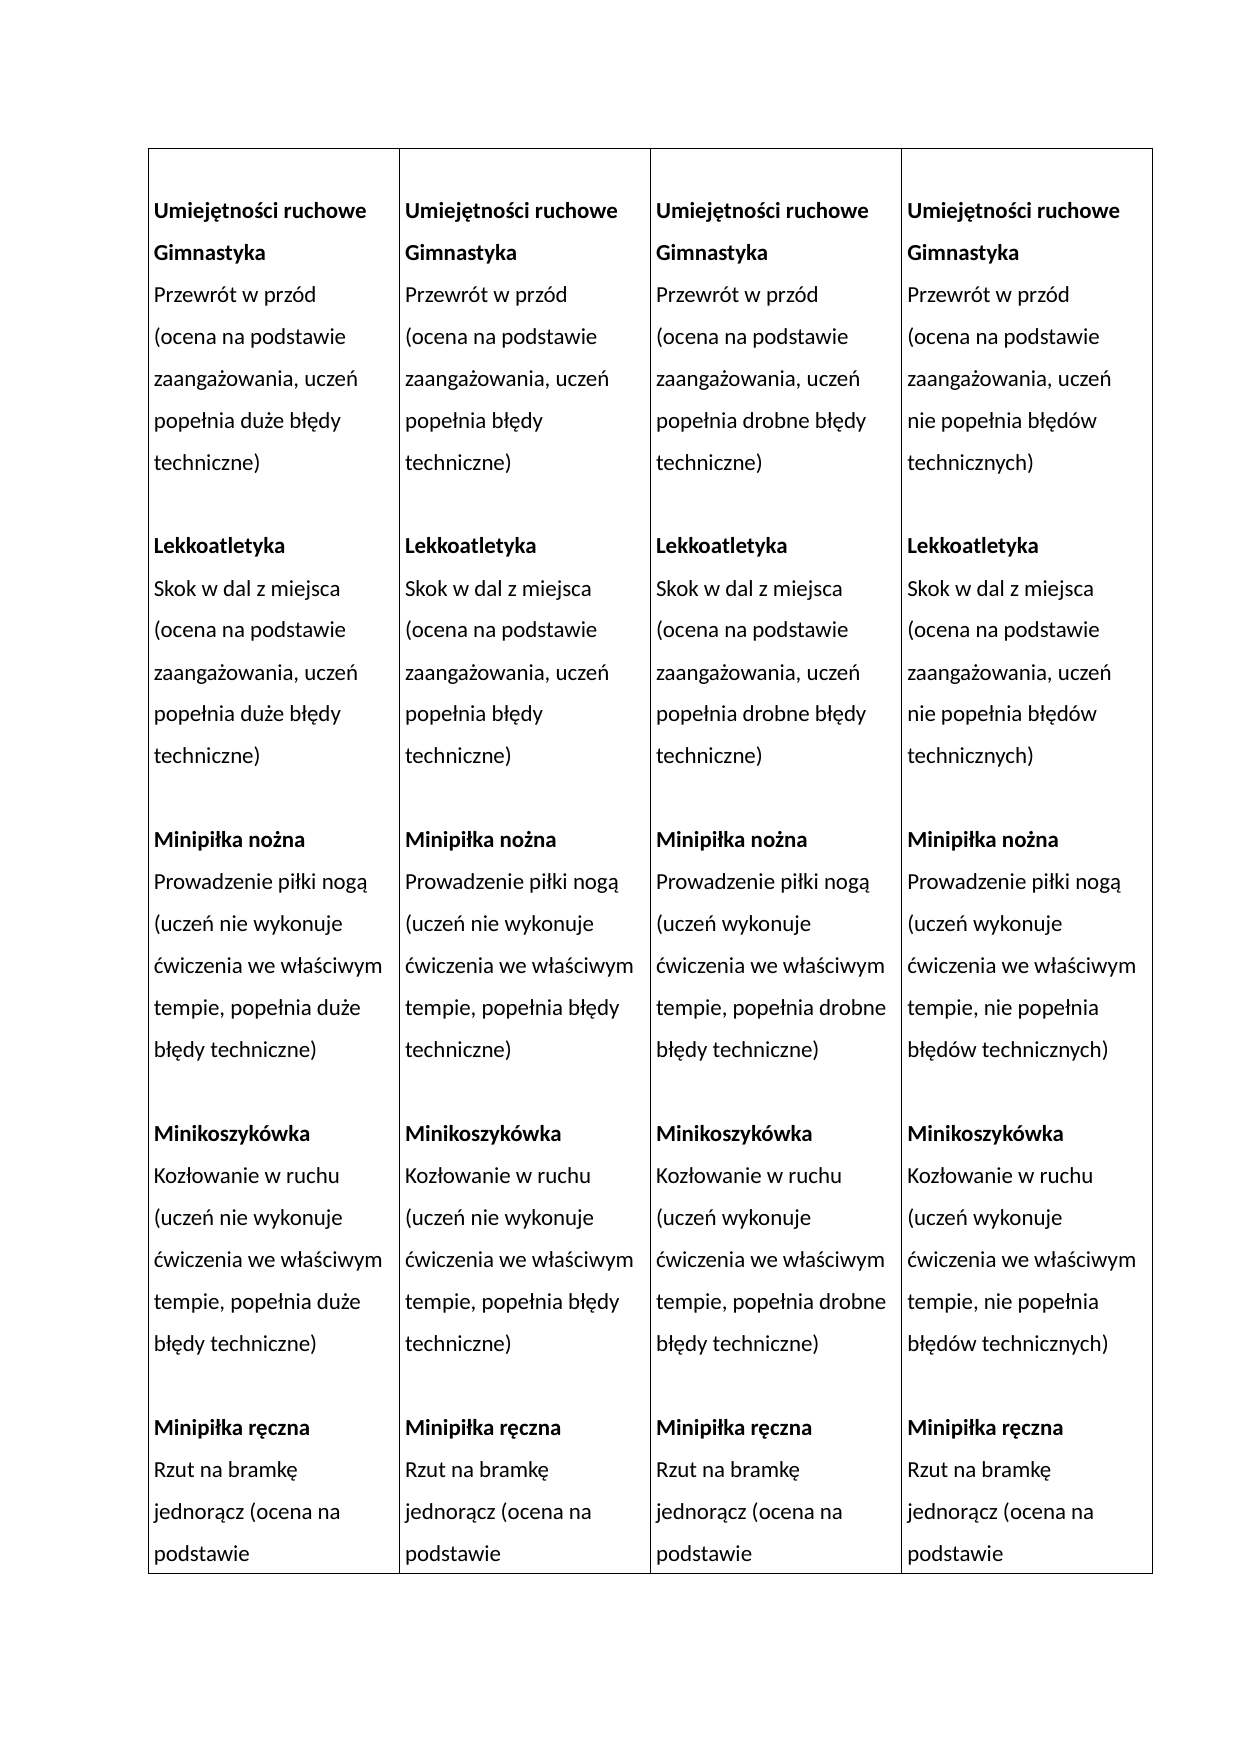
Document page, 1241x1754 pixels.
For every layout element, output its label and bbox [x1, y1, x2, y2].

table_cell [400, 149, 650, 1573]
table_cell [149, 149, 399, 1573]
table_cell [902, 149, 1152, 1573]
table_cell [651, 149, 901, 1573]
